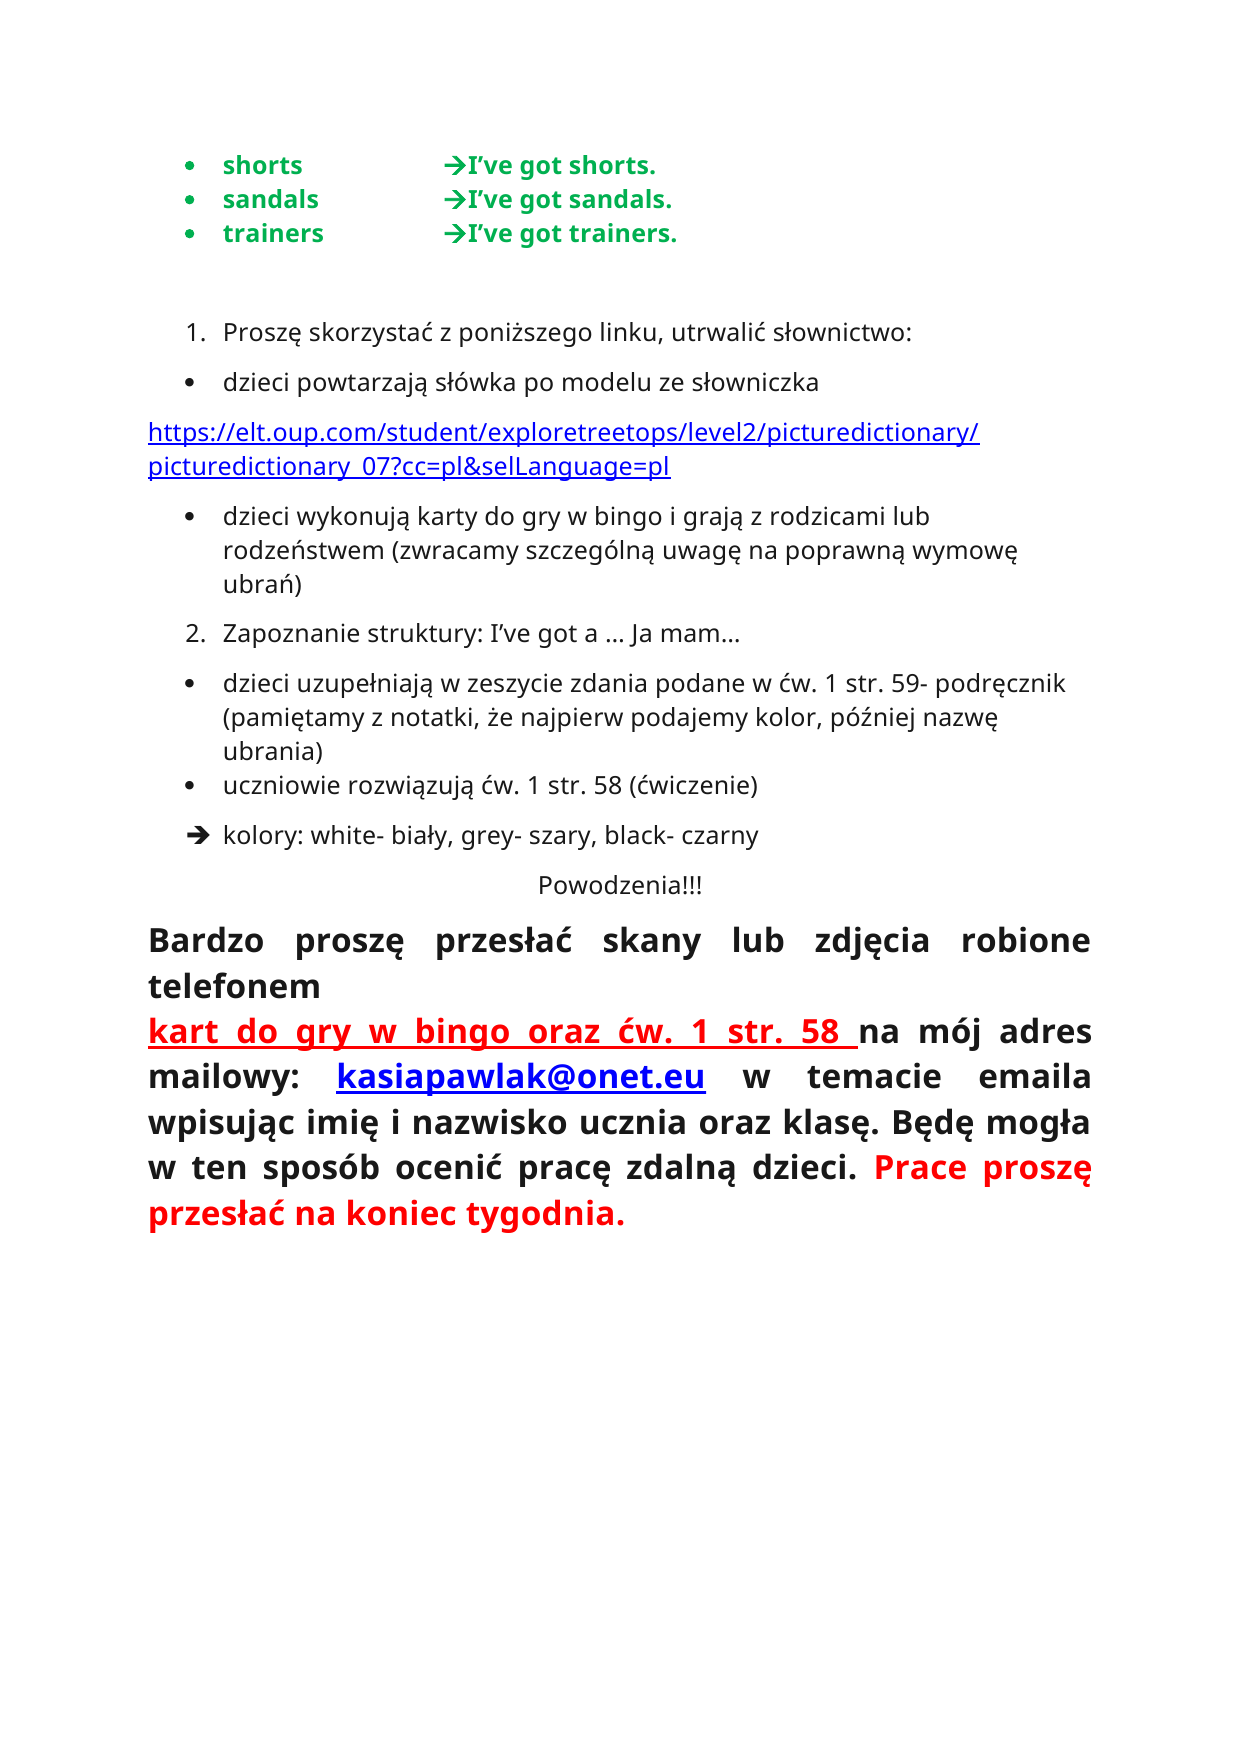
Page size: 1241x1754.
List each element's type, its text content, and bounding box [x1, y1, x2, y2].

list dzieci uzupełniają w zeszycie zdania podane w ćw. 1 str. 59- podręcznik (pamiętamy z notatki, że najpierw podajemy kolor, później nazwę ubrania) [185, 666, 1093, 768]
list kolory: white- biały, grey- szary, black- czarny [185, 818, 1093, 852]
text Bardzo proszę przesłać skany lub zdjęcia robione telefonem kart do gry w bingo oraz ćw. 1 str. 58 na mój adres mailowy: kasiapawlak@onet.eu w temacie emaila wpisując imię i nazwisko ucznia oraz klasę. Będę mogła w ten sposób ocenić pracę zdalną dzieci. Prace proszę przesłać na koniec tygodnia. [148, 917, 1093, 1235]
text https://elt.oup.com/student/exploretreetops/level2/picturedictionary/picturedictionary_07?cc=pl&selLanguage=pl [148, 414, 1093, 483]
list dzieci wykonują karty do gry w bingo i grają z rodzicami lub rodzeństwem (zwracamy szczególną uwagę na poprawną wymowę ubrań) [185, 498, 1093, 600]
list Proszę skorzystać z poniższego linku, utrwalić słownictwo: [185, 315, 1093, 349]
text Powodzenia!!! [148, 867, 1093, 901]
list trainers I’ve got trainers. [185, 216, 1093, 250]
list dzieci powtarzają słówka po modelu ze słowniczka [185, 365, 1093, 399]
list Zapoznanie struktury: I’ve got a … Ja mam… [185, 616, 1093, 650]
list uczniowie rozwiązują ćw. 1 str. 58 (ćwiczenie) [185, 768, 1093, 802]
list sandals I’ve got sandals. [185, 182, 1093, 216]
list shorts I’ve got shorts. [185, 148, 1093, 182]
